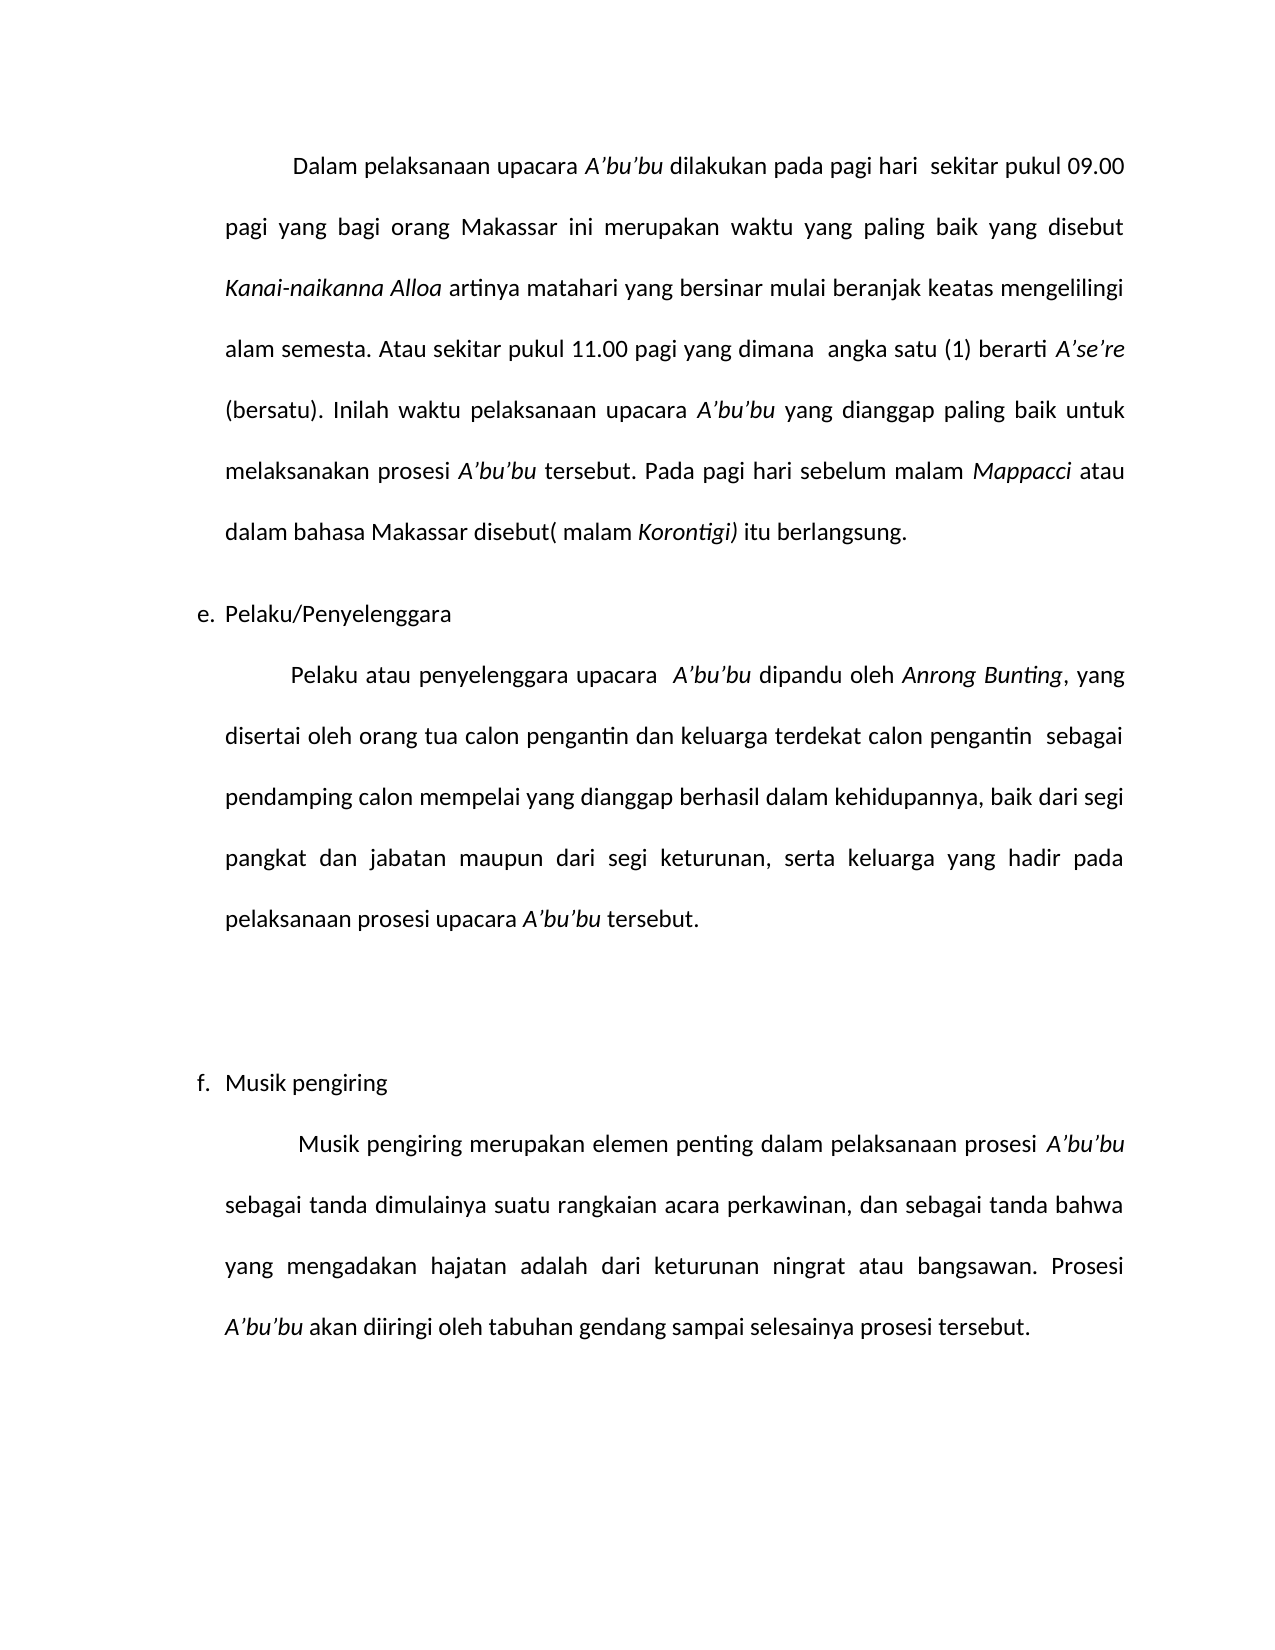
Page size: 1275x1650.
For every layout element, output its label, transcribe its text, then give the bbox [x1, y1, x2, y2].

list Musik pengiring [197, 1067, 1125, 1098]
text Pelaku atau penyelenggara upacara A’bu’bu dipandu oleh Anrong Bunting, yang disertai oleh orang tua calon pengantin dan keluarga terdekat calon pengantin sebagai pendamping calon mempelai yang dianggap berhasil dalam kehidupannya, baik dari segi pangkat dan jabatan maupun dari segi keturunan, serta keluarga yang hadir pada pelaksanaan prosesi upacara A’bu’bu tersebut. [225, 659, 1125, 934]
text Musik pengiring merupakan elemen penting dalam pelaksanaan prosesi A’bu’bu sebagai tanda dimulainya suatu rangkaian acara perkawinan, dan sebagai tanda bahwa yang mengadakan hajatan adalah dari keturunan ningrat atau bangsawan. Prosesi A’bu’bu akan diiringi oleh tabuhan gendang sampai selesainya prosesi tersebut. [225, 1128, 1125, 1342]
list Pelaku/Penyelenggara [197, 598, 1125, 629]
text Dalam pelaksanaan upacara A’bu’bu dilakukan pada pagi hari sekitar pukul 09.00 pagi yang bagi orang Makassar ini merupakan waktu yang paling baik yang disebut Kanai-naikanna Alloa artinya matahari yang bersinar mulai beranjak keatas mengelilingi alam semesta. Atau sekitar pukul 11.00 pagi yang dimana angka satu (1) berarti A’se’re (bersatu). Inilah waktu pelaksanaan upacara A’bu’bu yang dianggap paling baik untuk melaksanakan prosesi A’bu’bu tersebut. Pada pagi hari sebelum malam Mappacci atau dalam bahasa Makassar disebut( malam Korontigi) itu berlangsung. [225, 150, 1125, 547]
